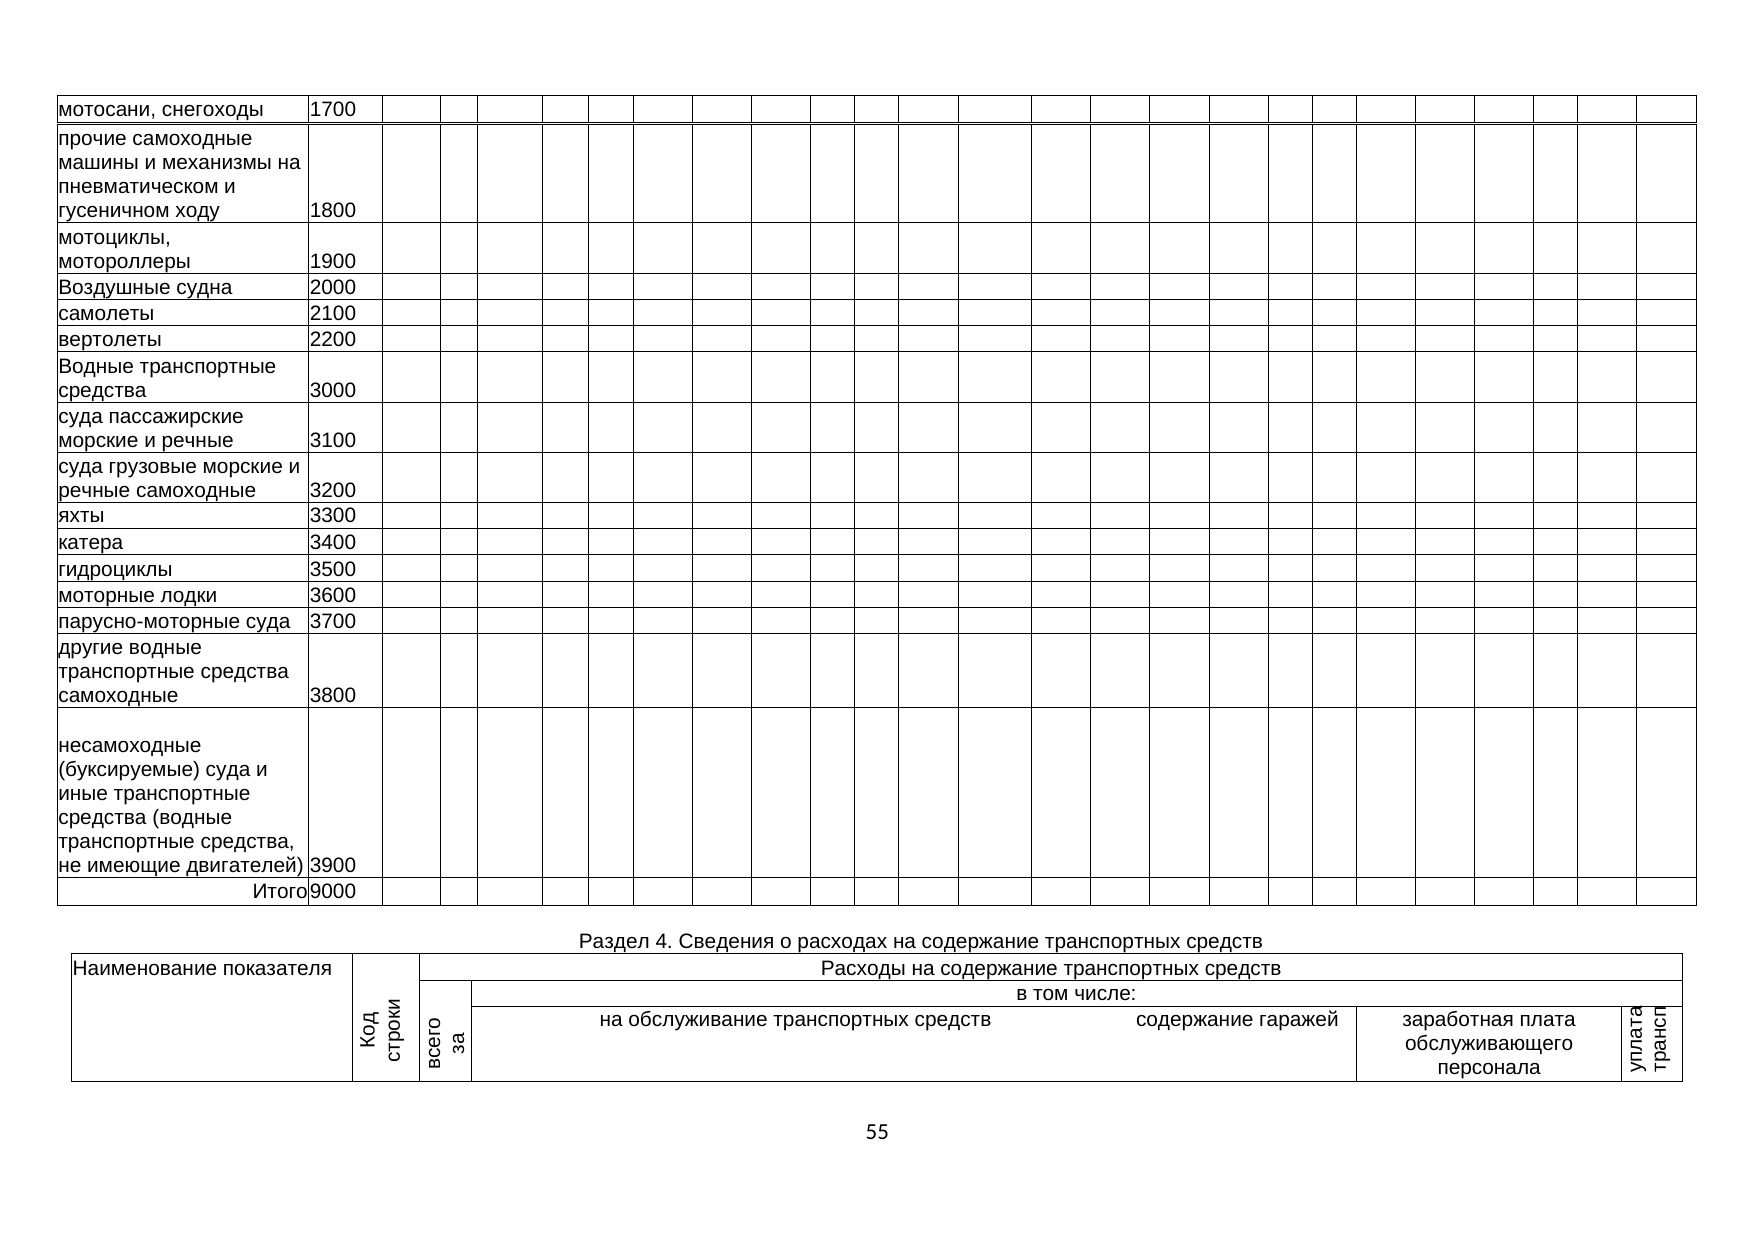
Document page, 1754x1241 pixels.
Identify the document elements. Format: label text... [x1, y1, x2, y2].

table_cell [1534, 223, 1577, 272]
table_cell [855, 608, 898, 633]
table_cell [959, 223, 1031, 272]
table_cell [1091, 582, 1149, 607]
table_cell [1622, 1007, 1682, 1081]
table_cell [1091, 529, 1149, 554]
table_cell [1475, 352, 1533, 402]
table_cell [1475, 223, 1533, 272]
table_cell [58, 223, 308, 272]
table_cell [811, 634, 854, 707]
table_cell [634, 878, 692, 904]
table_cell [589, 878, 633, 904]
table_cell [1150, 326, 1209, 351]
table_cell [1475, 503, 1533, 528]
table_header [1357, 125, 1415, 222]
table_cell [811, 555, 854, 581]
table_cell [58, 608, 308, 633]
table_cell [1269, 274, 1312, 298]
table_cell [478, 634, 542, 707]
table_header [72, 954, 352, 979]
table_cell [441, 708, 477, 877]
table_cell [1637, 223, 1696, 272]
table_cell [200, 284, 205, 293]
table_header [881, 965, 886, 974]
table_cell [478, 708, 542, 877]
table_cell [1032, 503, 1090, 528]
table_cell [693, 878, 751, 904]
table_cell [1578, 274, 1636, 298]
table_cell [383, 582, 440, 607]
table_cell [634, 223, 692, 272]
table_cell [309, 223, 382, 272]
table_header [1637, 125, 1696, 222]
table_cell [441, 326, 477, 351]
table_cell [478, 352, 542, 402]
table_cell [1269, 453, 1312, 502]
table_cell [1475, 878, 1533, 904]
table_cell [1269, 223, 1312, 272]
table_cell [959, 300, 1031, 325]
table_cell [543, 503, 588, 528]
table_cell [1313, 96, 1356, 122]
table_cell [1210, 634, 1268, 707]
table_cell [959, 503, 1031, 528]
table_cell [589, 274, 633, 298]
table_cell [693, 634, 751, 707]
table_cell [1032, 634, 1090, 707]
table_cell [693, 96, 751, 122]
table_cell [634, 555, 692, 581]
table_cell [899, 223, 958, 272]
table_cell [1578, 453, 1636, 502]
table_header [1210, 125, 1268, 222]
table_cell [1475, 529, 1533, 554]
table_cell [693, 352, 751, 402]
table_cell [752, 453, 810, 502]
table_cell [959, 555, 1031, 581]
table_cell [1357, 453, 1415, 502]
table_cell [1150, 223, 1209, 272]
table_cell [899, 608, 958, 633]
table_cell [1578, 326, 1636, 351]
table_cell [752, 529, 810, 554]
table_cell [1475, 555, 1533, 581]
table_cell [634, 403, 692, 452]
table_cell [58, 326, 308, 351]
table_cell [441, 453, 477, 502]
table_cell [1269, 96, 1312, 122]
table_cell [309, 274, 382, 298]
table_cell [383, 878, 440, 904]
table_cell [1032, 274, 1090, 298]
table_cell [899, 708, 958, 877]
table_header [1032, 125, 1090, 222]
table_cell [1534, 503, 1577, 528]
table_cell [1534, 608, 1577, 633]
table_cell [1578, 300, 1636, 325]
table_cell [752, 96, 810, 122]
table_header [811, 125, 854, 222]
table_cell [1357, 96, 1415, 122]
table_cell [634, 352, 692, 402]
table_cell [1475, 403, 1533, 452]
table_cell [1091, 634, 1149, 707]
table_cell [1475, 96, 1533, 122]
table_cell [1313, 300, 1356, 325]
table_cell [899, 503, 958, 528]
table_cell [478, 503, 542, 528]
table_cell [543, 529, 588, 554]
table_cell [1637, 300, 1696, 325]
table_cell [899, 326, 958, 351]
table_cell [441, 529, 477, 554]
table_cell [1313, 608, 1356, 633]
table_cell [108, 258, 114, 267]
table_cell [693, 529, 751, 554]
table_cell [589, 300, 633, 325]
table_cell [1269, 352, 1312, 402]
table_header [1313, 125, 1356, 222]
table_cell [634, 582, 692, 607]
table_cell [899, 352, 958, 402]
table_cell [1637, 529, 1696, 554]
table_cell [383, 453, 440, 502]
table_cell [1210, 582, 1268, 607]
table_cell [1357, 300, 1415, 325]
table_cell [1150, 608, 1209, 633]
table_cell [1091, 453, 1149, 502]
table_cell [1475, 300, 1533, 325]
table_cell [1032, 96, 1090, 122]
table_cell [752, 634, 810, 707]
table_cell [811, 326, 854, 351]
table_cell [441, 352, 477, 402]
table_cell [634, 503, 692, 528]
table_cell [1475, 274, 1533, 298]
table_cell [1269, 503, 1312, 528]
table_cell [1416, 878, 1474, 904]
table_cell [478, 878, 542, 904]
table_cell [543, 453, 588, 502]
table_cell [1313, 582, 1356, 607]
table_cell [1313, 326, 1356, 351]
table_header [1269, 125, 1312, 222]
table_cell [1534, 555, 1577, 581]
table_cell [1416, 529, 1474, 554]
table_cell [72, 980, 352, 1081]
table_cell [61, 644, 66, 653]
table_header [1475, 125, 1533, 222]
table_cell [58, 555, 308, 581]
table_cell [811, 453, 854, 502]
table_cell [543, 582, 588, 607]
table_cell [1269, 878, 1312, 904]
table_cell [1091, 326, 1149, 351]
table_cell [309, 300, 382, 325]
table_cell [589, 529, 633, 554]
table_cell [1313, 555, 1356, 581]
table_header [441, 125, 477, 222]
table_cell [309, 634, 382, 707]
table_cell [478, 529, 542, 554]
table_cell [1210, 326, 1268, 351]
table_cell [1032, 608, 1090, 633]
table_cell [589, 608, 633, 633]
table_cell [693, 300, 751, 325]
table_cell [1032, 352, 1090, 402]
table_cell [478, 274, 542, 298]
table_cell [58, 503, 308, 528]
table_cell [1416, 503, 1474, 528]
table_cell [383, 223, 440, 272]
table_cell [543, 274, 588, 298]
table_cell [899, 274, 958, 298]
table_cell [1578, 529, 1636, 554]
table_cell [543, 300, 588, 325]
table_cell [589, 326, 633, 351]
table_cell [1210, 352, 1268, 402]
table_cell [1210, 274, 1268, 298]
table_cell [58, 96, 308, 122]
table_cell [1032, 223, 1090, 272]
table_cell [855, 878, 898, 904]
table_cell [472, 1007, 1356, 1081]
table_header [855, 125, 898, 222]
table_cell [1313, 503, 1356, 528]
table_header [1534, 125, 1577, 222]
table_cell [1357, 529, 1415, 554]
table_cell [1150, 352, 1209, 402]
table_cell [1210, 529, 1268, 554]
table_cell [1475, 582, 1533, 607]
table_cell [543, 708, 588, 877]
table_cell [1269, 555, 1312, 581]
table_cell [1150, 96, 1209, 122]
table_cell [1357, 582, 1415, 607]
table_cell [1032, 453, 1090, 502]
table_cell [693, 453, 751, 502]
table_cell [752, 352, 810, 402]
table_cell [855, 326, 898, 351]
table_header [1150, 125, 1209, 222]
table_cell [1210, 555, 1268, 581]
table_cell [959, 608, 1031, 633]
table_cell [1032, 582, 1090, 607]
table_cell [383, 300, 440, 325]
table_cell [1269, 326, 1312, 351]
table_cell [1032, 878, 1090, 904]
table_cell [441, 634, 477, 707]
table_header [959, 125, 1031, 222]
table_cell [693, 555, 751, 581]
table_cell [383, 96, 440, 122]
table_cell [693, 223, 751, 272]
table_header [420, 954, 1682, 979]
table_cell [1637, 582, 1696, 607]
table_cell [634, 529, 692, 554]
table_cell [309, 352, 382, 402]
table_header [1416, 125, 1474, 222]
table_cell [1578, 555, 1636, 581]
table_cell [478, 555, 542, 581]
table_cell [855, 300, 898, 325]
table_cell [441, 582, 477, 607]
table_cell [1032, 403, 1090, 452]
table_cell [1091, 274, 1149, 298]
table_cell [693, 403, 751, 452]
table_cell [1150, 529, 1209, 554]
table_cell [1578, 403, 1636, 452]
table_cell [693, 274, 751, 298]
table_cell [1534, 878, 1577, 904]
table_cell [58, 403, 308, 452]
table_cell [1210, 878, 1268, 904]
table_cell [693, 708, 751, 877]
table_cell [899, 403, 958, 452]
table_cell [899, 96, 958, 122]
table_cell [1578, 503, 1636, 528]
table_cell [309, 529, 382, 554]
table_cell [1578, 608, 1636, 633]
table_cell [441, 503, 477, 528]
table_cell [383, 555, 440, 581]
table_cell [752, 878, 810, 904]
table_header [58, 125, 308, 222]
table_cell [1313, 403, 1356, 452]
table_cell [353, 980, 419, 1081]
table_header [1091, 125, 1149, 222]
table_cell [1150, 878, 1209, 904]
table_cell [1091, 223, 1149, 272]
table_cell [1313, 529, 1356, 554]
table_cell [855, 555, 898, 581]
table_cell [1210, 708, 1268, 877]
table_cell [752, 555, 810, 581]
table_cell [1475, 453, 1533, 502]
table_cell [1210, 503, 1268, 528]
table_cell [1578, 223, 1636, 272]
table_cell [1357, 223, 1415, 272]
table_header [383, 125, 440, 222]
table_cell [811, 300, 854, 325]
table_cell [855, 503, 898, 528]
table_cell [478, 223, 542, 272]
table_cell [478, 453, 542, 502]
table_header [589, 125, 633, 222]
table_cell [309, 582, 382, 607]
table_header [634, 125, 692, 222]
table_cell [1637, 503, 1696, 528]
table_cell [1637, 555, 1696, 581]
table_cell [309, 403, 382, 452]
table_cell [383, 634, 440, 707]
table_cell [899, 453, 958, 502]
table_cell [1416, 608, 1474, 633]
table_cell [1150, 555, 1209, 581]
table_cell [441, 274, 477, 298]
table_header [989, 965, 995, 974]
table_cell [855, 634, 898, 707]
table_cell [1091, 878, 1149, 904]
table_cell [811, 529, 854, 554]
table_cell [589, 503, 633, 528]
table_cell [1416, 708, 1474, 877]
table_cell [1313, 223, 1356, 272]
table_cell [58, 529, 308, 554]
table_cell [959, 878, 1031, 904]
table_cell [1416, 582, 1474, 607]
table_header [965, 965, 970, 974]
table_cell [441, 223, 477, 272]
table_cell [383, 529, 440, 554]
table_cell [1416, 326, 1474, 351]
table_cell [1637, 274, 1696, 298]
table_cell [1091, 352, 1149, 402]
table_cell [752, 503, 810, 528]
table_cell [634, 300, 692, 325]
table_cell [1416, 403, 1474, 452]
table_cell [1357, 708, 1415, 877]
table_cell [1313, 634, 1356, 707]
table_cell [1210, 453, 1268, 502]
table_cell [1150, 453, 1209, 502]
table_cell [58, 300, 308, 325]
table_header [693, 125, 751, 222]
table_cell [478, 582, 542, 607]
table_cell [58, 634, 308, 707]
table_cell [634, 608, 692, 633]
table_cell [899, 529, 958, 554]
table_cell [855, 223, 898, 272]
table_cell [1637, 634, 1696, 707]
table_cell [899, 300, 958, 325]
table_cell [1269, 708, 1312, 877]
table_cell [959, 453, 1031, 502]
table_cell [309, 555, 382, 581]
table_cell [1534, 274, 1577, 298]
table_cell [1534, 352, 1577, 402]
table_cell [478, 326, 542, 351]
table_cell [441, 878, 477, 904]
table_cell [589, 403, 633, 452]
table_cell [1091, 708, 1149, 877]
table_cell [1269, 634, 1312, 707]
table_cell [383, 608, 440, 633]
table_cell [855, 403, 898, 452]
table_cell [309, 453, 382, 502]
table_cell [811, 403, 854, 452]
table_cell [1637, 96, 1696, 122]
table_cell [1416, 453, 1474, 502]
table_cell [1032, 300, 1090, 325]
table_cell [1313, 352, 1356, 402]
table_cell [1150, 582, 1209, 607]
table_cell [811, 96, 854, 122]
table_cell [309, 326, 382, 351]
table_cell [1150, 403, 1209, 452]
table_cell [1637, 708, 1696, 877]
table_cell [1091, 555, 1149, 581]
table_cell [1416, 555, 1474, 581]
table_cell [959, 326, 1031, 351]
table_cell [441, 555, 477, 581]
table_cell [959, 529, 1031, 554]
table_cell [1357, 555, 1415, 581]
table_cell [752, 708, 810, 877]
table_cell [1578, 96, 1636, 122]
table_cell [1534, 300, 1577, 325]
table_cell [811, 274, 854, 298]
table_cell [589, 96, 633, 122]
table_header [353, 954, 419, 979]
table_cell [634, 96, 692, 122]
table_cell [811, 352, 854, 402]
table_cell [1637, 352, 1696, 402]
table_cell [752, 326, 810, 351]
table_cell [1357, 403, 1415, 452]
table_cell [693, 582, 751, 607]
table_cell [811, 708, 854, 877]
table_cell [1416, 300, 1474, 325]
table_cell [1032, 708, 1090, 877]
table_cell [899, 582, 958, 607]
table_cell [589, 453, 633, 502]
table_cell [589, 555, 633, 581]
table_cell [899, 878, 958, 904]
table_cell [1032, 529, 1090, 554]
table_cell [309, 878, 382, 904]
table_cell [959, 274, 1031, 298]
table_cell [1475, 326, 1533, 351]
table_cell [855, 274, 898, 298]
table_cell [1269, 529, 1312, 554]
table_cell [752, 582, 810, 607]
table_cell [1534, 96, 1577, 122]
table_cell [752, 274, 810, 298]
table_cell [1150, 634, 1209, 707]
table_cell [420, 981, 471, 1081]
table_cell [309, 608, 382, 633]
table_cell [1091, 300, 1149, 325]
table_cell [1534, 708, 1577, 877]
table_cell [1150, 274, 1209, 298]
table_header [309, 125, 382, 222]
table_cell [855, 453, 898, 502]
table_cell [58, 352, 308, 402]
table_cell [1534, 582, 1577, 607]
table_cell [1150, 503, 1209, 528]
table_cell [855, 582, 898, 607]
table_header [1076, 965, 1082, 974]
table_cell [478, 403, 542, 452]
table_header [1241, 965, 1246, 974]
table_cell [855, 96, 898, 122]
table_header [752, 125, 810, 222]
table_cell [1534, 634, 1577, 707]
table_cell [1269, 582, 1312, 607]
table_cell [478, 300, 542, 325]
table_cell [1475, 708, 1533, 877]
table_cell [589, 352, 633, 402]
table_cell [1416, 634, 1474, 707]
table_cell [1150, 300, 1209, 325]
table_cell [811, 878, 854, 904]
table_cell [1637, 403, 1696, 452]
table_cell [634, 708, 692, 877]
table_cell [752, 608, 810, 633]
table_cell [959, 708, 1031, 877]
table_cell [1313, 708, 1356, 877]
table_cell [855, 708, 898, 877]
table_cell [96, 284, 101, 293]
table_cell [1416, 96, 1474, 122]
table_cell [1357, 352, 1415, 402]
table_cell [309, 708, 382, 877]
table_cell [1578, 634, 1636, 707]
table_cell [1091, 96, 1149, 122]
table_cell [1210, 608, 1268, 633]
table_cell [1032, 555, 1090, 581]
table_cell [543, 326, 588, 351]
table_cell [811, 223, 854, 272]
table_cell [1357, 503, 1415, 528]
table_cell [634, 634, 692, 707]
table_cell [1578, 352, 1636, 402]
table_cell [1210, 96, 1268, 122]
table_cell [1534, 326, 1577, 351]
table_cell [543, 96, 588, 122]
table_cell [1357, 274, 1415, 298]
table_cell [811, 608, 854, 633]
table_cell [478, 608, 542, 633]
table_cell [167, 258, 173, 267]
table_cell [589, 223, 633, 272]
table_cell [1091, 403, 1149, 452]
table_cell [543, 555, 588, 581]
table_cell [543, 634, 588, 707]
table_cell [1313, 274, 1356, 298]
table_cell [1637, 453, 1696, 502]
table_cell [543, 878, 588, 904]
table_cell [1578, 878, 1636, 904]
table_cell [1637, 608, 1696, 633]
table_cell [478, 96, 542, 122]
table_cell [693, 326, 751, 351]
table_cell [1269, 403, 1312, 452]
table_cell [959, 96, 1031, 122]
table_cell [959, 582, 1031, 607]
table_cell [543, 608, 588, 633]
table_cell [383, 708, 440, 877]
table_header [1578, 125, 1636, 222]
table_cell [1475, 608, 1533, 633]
text Раздел 4. Сведения о расходах на содержание транспортных средств [579, 928, 1636, 952]
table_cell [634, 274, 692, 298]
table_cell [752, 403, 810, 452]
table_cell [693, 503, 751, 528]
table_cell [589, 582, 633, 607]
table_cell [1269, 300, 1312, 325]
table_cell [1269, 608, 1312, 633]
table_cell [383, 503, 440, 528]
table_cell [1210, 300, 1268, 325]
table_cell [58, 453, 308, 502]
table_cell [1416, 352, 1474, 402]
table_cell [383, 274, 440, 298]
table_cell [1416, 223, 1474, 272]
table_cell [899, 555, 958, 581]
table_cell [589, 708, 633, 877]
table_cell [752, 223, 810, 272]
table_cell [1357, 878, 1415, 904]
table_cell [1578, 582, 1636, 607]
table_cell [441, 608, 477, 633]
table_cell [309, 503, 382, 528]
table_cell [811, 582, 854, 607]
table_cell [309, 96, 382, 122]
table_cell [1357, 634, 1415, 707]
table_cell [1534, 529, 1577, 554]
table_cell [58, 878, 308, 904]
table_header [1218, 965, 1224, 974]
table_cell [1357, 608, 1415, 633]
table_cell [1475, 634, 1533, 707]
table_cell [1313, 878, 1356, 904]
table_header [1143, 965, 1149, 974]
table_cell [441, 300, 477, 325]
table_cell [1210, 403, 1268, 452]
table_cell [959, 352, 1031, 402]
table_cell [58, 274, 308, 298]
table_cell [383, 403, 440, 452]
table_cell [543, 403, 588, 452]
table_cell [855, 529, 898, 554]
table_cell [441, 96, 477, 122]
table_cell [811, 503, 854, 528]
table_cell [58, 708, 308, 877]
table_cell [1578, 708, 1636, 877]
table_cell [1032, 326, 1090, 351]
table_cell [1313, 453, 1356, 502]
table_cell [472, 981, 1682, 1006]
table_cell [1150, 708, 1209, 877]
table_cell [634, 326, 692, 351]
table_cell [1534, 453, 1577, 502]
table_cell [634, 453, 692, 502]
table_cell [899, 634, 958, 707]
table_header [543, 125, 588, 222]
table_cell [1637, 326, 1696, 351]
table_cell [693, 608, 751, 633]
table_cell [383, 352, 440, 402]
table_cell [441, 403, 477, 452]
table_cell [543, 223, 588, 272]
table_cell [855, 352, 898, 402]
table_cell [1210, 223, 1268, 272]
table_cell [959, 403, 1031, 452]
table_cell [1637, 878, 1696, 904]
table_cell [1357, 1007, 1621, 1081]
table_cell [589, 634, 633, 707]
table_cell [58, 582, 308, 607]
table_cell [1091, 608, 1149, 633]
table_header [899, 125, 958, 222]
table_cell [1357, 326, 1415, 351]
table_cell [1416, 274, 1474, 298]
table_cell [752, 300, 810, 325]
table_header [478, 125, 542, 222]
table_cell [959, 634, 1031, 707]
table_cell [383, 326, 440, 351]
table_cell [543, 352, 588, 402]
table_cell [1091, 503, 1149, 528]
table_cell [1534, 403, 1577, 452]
